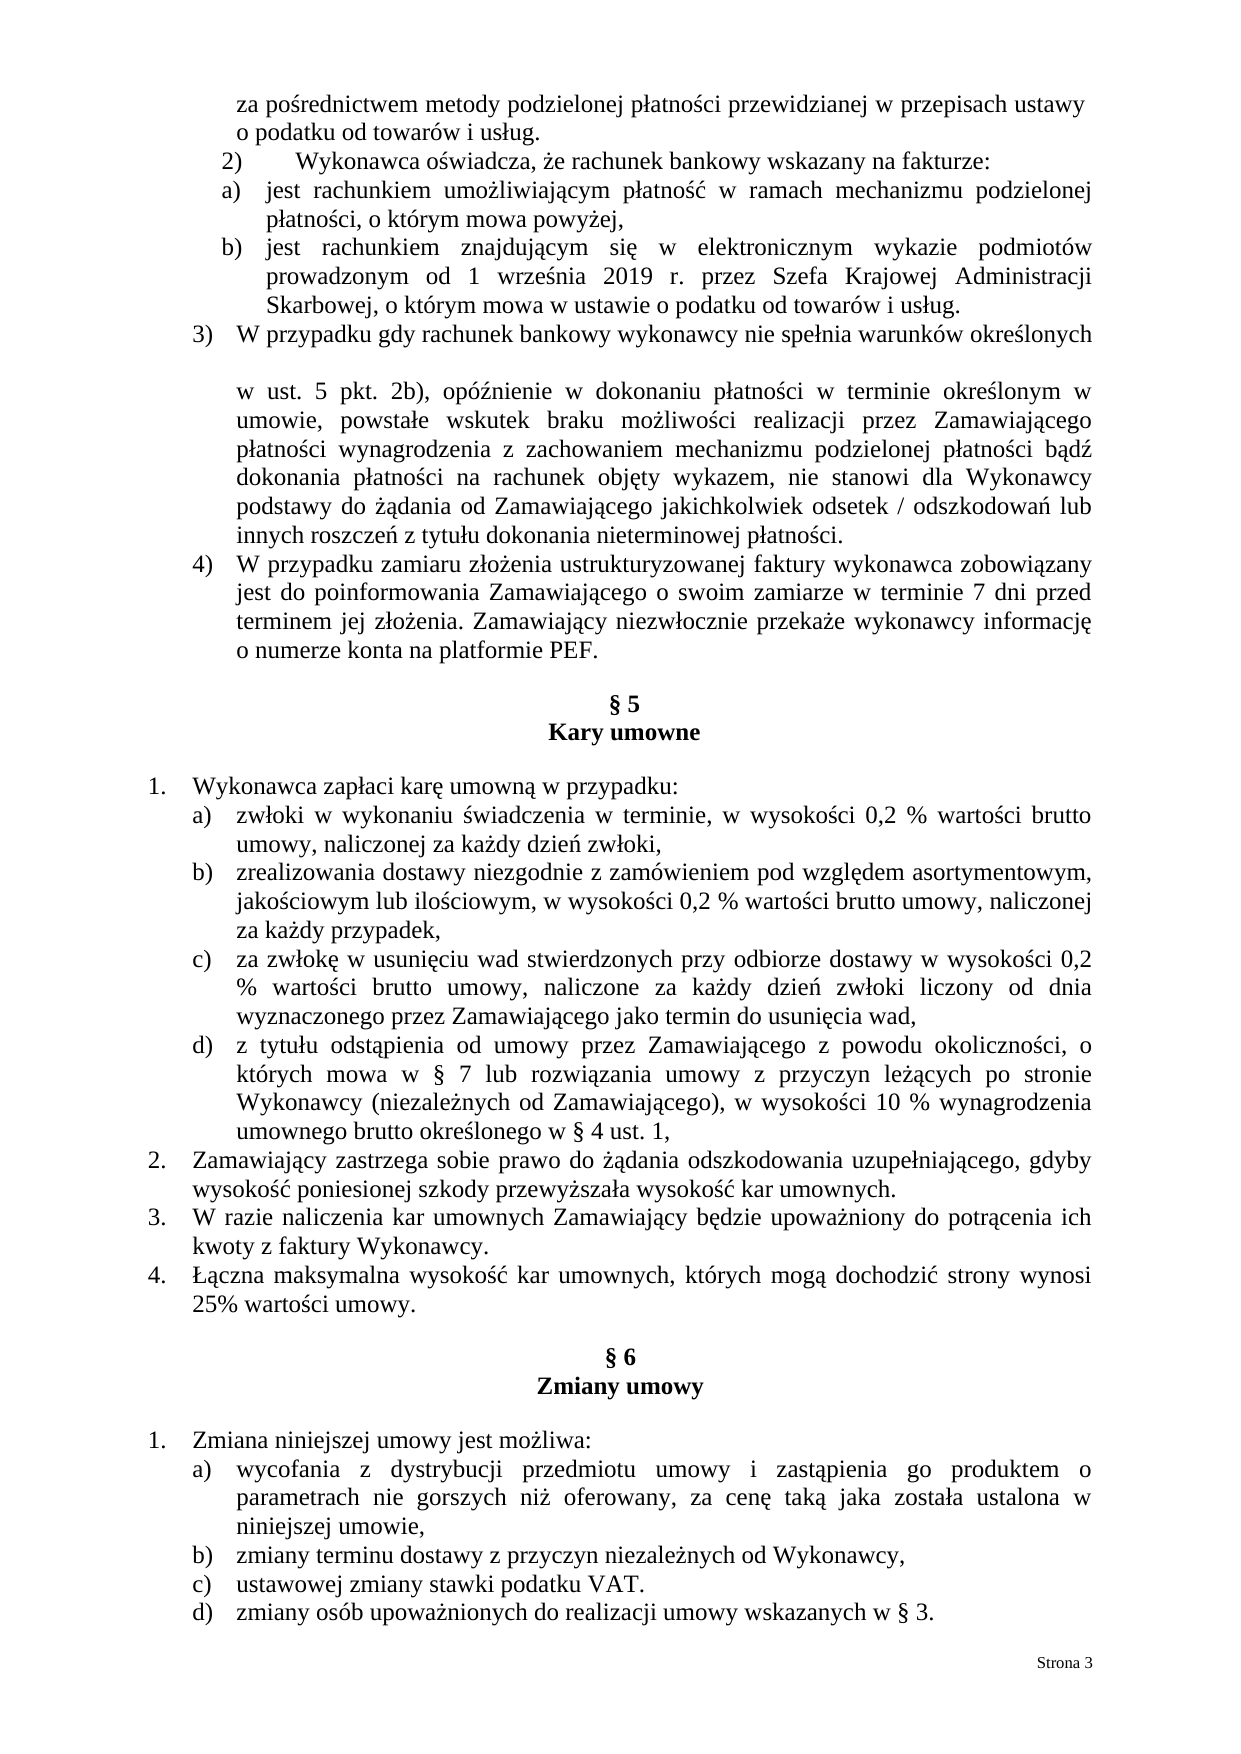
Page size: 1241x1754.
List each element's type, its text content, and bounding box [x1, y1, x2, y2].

text d) zmiany osób upoważnionych do realizacji umowy wskazanych w § 3. [192, 1597, 1093, 1626]
text 4) W przypadku zamiaru złożenia ustrukturyzowanej faktury wykonawca zobowiązany jest do poinformowania Zamawiającego o swoim zamiarze w terminie 7 dni przed terminem jej złożenia. Zamawiający niezwłocznie przekaże wykonawcy informację o numerze konta na platformie PEF. [192, 549, 1093, 664]
text 2. Zamawiający zastrzega sobie prawo do żądania odszkodowania uzupełniającego, gdyby wysokość poniesionej szkody przewyższała wysokość kar umownych. [148, 1145, 1093, 1202]
text b) zmiany terminu dostawy z przyczyn niezależnych od Wykonawcy, [192, 1540, 1093, 1569]
text a) wycofania z dystrybucji przedmiotu umowy i zastąpienia go produktem o parametrach nie gorszych niż oferowany, za cenę taką jaka została ustalona w niniejszej umowie, [192, 1454, 1093, 1540]
text 1. Zmiana niniejszej umowy jest możliwa: [148, 1425, 1093, 1454]
text Kary umowne [155, 717, 1093, 746]
text 3. W razie naliczenia kar umownych Zamawiający będzie upoważniony do potrącenia ich kwoty z faktury Wykonawcy. [148, 1202, 1093, 1260]
text 3) W przypadku gdy rachunek bankowy wykonawcy nie spełnia warunków określonych w ust. 5 pkt. 2b), opóźnienie w dokonaniu płatności w terminie określonym w umowie, powstałe wskutek braku możliwości realizacji przez Zamawiającego płatności wynagrodzenia z zachowaniem mechanizmu podzielonej płatności bądź dokonania płatności na rachunek objęty wykazem, nie stanowi dla Wykonawcy podstawy do żądania od Zamawiającego jakichkolwiek odsetek / odszkodowań lub innych roszczeń z tytułu dokonania nieterminowej płatności. [192, 319, 1093, 549]
text b) jest rachunkiem znajdującym się w elektronicznym wykazie podmiotów prowadzonym od 1 września 2019 r. przez Szefa Krajowej Administracji Skarbowej, o którym mowa w ustawie o podatku od towarów i usług. [221, 232, 1093, 319]
text 1. Wykonawca zapłaci karę umowną w przypadku: [148, 771, 1093, 800]
text c) za zwłokę w usunięciu wad stwierdzonych przy odbiorze dostawy w wysokości 0,2 % wartości brutto umowy, naliczone za każdy dzień zwłoki liczony od dnia wyznaczonego przez Zamawiającego jako termin do usunięcia wad, [192, 944, 1093, 1030]
text § 6 [148, 1342, 1093, 1371]
text a) jest rachunkiem umożliwiającym płatność w ramach mechanizmu podzielonej płatności, o którym mowa powyżej, [221, 175, 1093, 232]
text b) zrealizowania dostawy niezgodnie z zamówieniem pod względem asortymentowym, jakościowym lub ilościowym, w wysokości 0,2 % wartości brutto umowy, naliczonej za każdy przypadek, [192, 857, 1093, 944]
text 4. Łączna maksymalna wysokość kar umownych, których mogą dochodzić strony wynosi 25% wartości umowy. [148, 1260, 1093, 1317]
text a) zwłoki w wykonaniu świadczenia w terminie, w wysokości 0,2 % wartości brutto umowy, naliczonej za każdy dzień zwłoki, [192, 800, 1093, 857]
text Zmiany umowy [148, 1371, 1093, 1400]
text d) z tytułu odstąpienia od umowy przez Zamawiającego z powodu okoliczności, o których mowa w § 7 lub rozwiązania umowy z przyczyn leżących po stronie Wykonawcy (niezależnych od Zamawiającego), w wysokości 10 % wynagrodzenia umownego brutto określonego w § 4 ust. 1, [192, 1030, 1093, 1145]
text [221, 89, 1093, 146]
text 2) Wykonawca oświadcza, że rachunek bankowy wskazany na fakturze: [221, 146, 1093, 175]
text c) ustawowej zmiany stawki podatku VAT. [192, 1569, 1093, 1597]
text § 5 [155, 689, 1093, 717]
